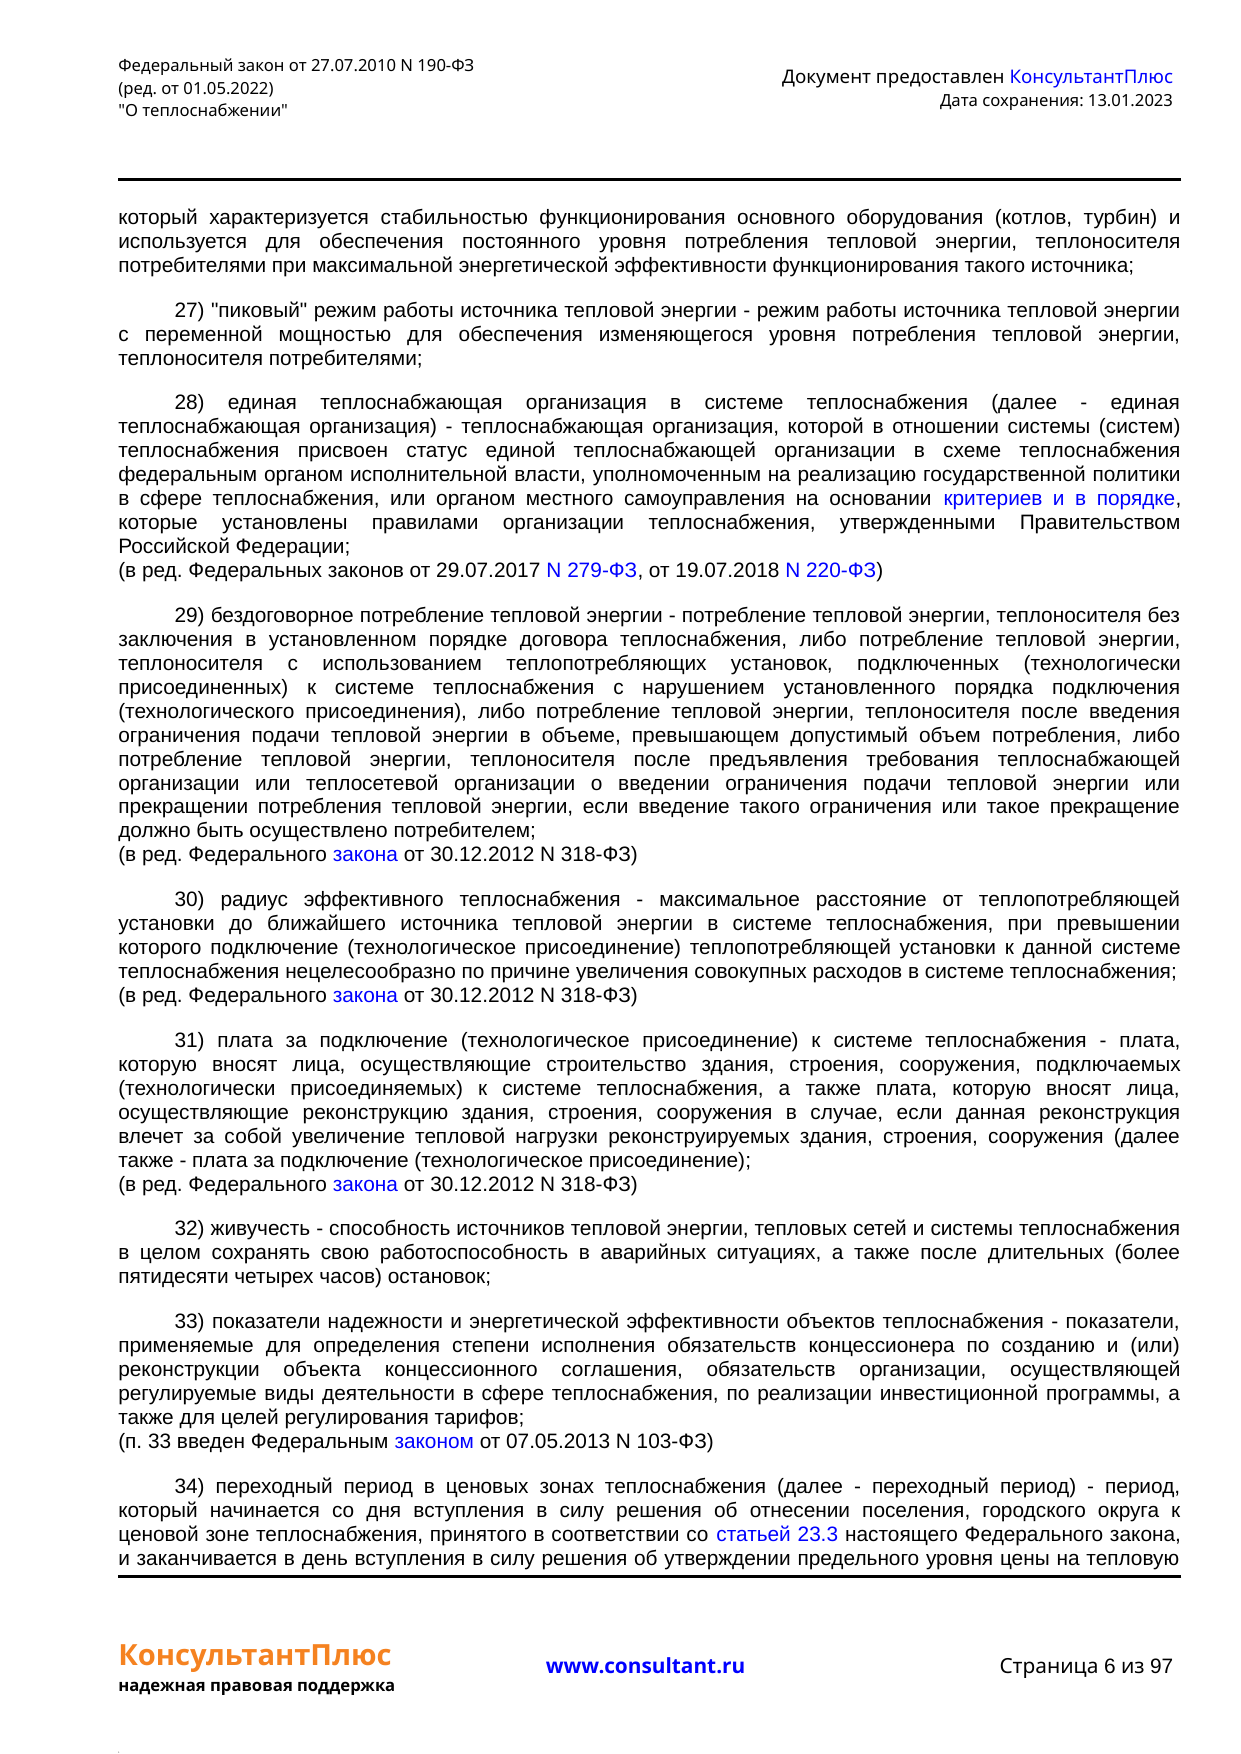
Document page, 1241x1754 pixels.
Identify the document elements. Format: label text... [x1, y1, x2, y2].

text (в ред. Федеральных законов от 29.07.2017 N 279-ФЗ, от 19.07.2018 N 220-ФЗ) [118, 558, 1181, 582]
text (в ред. Федерального закона от 30.12.2012 N 318-ФЗ) [118, 983, 1181, 1007]
text 29) бездоговорное потребление тепловой энергии - потребление тепловой энергии, теплоносителя без заключения в установленном порядке договора теплоснабжения, либо потребление тепловой энергии, теплоносителя с использованием теплопотребляющих установок, подключенных (технологически присоединенных) к системе теплоснабжения с нарушением установленного порядка подключения (технологического присоединения), либо потребление тепловой энергии, теплоносителя после введения ограничения подачи тепловой энергии в объеме, превышающем допустимый объем потребления, либо потребление тепловой энергии, теплоносителя после предъявления требования теплоснабжающей организации или теплосетевой организации о введении ограничения подачи тепловой энергии или прекращении потребления тепловой энергии, если введение такого ограничения или такое прекращение должно быть осуществлено потребителем; [118, 603, 1181, 842]
text (в ред. Федерального закона от 30.12.2012 N 318-ФЗ) [118, 842, 1181, 866]
text 31) плата за подключение (технологическое присоединение) к системе теплоснабжения - плата, которую вносят лица, осуществляющие строительство здания, строения, сооружения, подключаемых (технологически присоединяемых) к системе теплоснабжения, а также плата, которую вносят лица, осуществляющие реконструкцию здания, строения, сооружения в случае, если данная реконструкция влечет за собой увеличение тепловой нагрузки реконструируемых здания, строения, сооружения (далее также - плата за подключение (технологическое присоединение); [118, 1028, 1181, 1171]
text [118, 1473, 1181, 1569]
text (п. 33 введен Федеральным законом от 07.05.2013 N 103-ФЗ) [118, 1429, 1181, 1453]
text 33) показатели надежности и энергетической эффективности объектов теплоснабжения - показатели, применяемые для определения степени исполнения обязательств концессионера по созданию и (или) реконструкции объекта концессионного соглашения, обязательств организации, осуществляющей регулируемые виды деятельности в сфере теплоснабжения, по реализации инвестиционной программы, а также для целей регулирования тарифов; [118, 1309, 1181, 1429]
text 30) радиус эффективного теплоснабжения - максимальное расстояние от теплопотребляющей установки до ближайшего источника тепловой энергии в системе теплоснабжения, при превышении которого подключение (технологическое присоединение) теплопотребляющей установки к данной системе теплоснабжения нецелесообразно по причине увеличения совокупных расходов в системе теплоснабжения; [118, 887, 1181, 983]
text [118, 205, 1181, 277]
text 32) живучесть - способность источников тепловой энергии, тепловых сетей и системы теплоснабжения в целом сохранять свою работоспособность в аварийных ситуациях, а также после длительных (более пятидесяти четырех часов) остановок; [118, 1216, 1181, 1288]
text (в ред. Федерального закона от 30.12.2012 N 318-ФЗ) [118, 1171, 1181, 1195]
text 28) единая теплоснабжающая организация в системе теплоснабжения (далее - единая теплоснабжающая организация) - теплоснабжающая организация, которой в отношении системы (систем) теплоснабжения присвоен статус единой теплоснабжающей организации в схеме теплоснабжения федеральным органом исполнительной власти, уполномоченным на реализацию государственной политики в сфере теплоснабжения, или органом местного самоуправления на основании критериев и в порядке, которые установлены правилами организации теплоснабжения, утвержденными Правительством Российской Федерации; [118, 390, 1181, 558]
text 27) "пиковый" режим работы источника тепловой энергии - режим работы источника тепловой энергии с переменной мощностью для обеспечения изменяющегося уровня потребления тепловой энергии, теплоносителя потребителями; [118, 297, 1181, 369]
